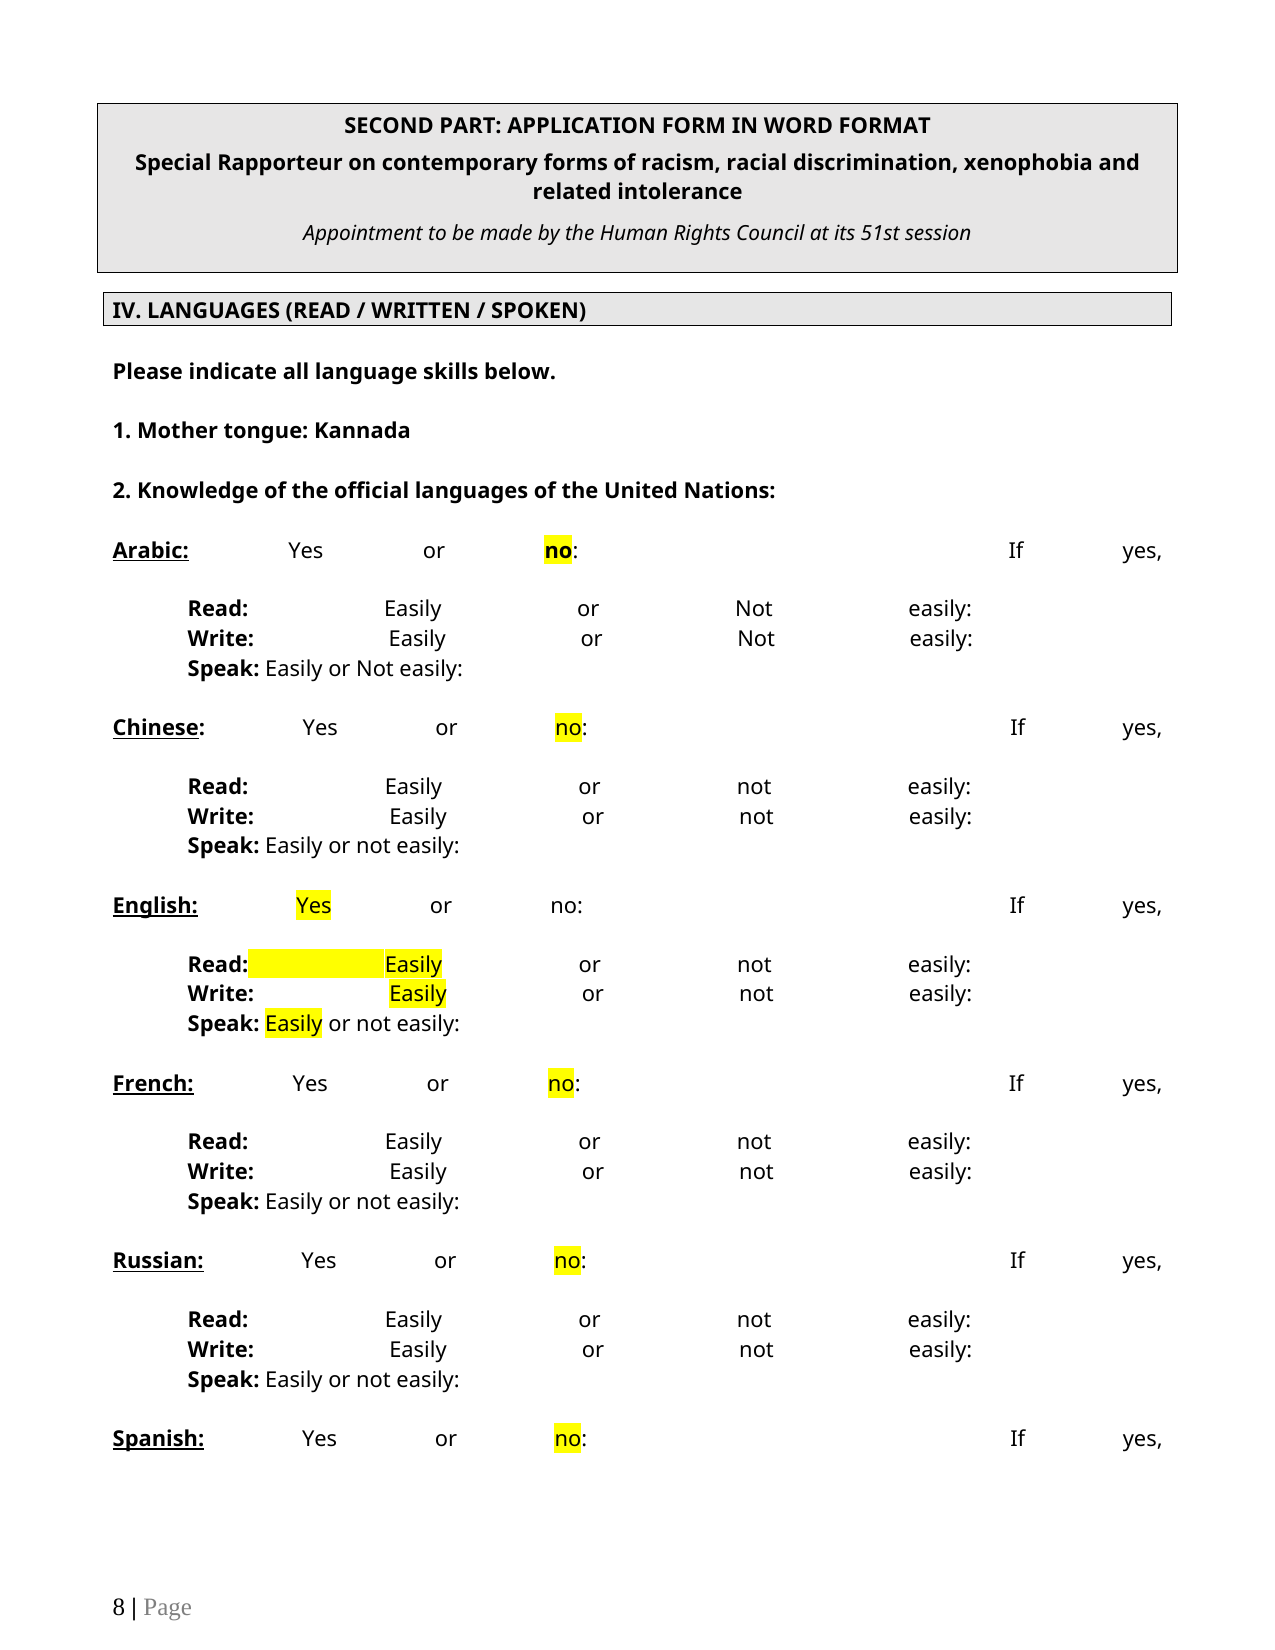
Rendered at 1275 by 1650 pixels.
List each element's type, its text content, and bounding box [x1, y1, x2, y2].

text Read: Easily or not easily: Write: Easily or not easily: Speak: Easily or not easily: [187, 949, 1162, 1038]
text 2. Knowledge of the official languages of the United Nations: [112, 475, 1162, 505]
text 1. Mother tongue: Kannada [112, 416, 1162, 445]
text Read: Easily or not easily: Write: Easily or not easily: Speak: Easily or not easily: [187, 771, 1162, 860]
text Chinese: Yes or no: If yes, [112, 712, 1162, 771]
text Read: Easily or Not easily: Write: Easily or Not easily: Speak: Easily or Not easily: [187, 593, 1162, 683]
text Russian: Yes or no: If yes, [112, 1216, 1162, 1304]
text French: Yes or no: If yes, [112, 1068, 1162, 1126]
text English: Yes or no: If yes, [112, 890, 1162, 949]
text Please indicate all language skills below. [112, 356, 1162, 386]
text Arabic: Yes or no: If yes, [112, 535, 1162, 593]
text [187, 1304, 1162, 1393]
text Spanish: Yes or no: If yes, [112, 1423, 1162, 1482]
text IV. LANGUAGES (READ / WRITTEN / SPOKEN) [104, 293, 1171, 325]
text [187, 1126, 1162, 1216]
